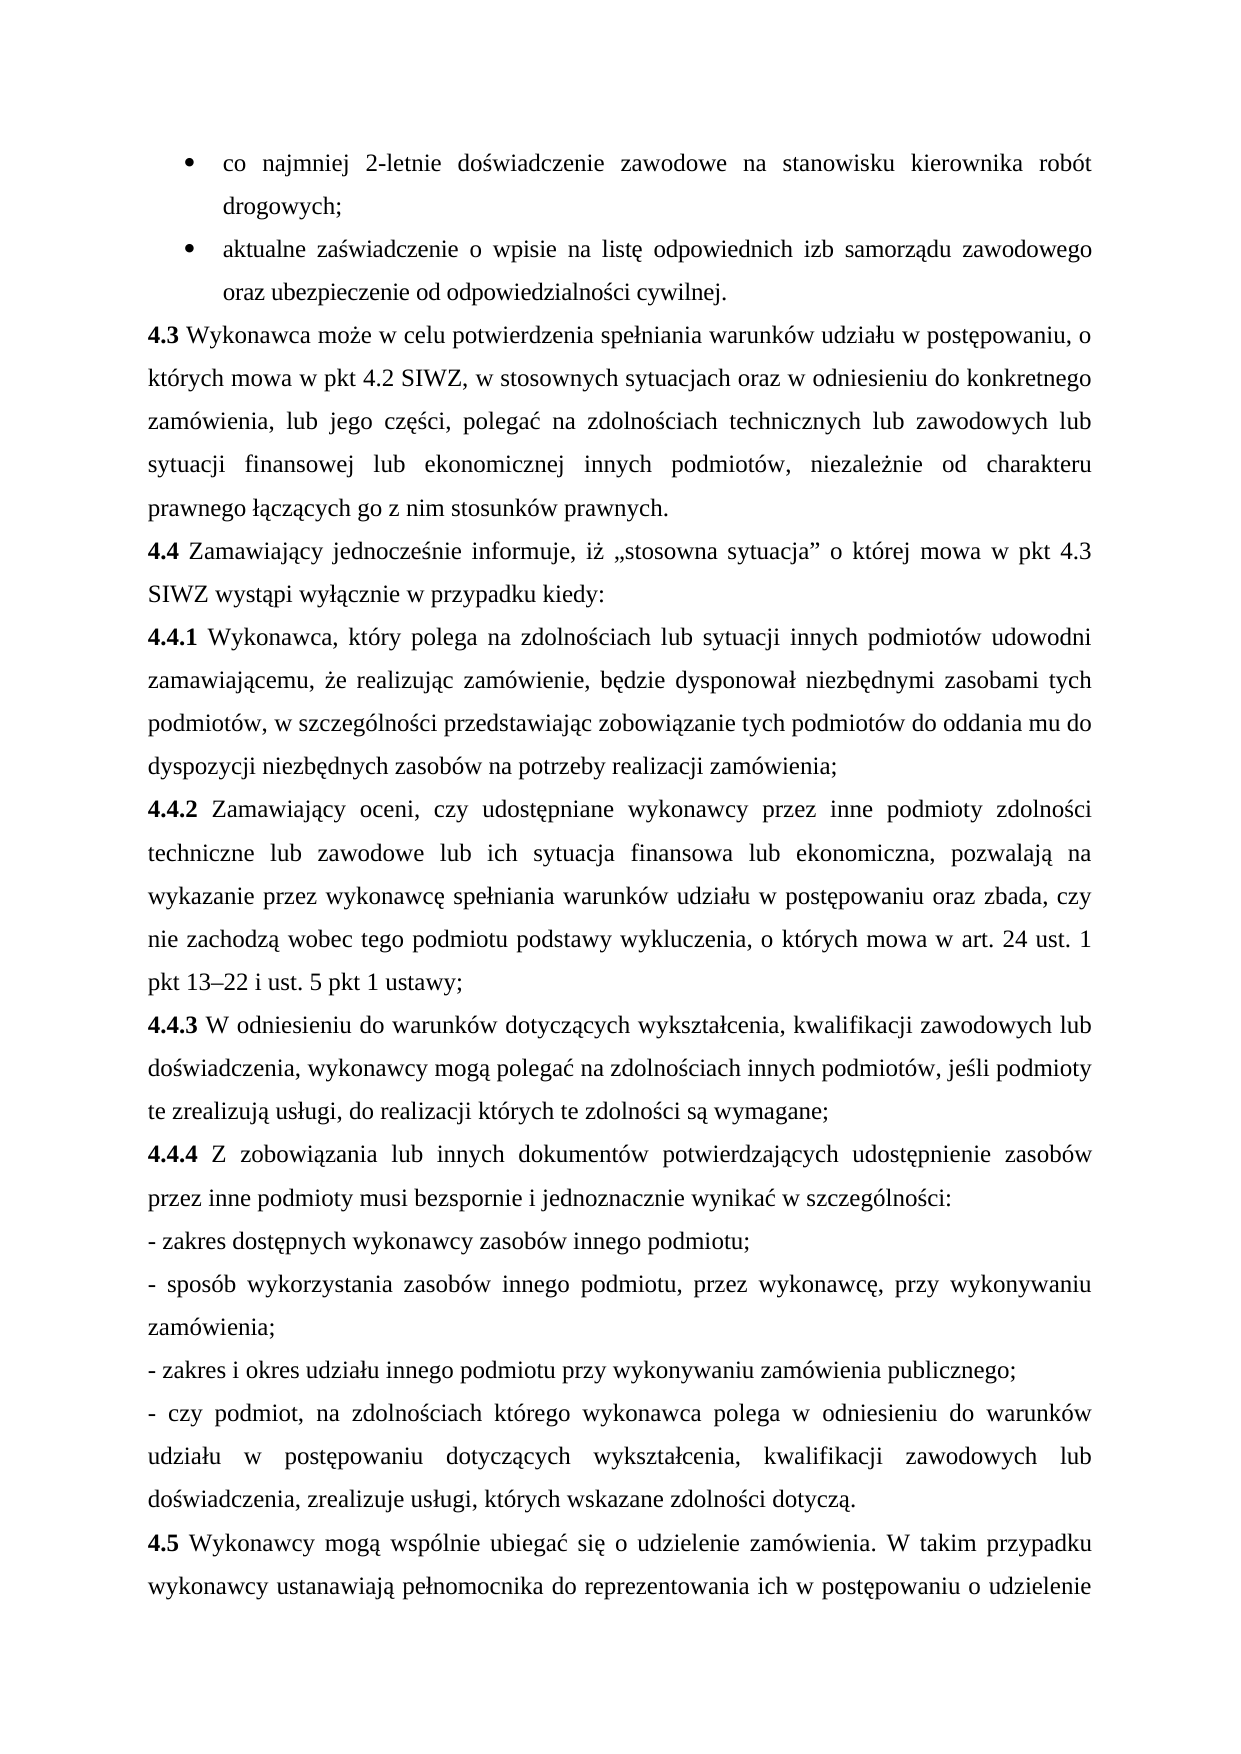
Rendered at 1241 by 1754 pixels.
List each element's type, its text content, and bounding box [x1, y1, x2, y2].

text 4.4 Zamawiający jednocześnie informuje, iż „stosowna sytuacja” o której mowa w pkt 4.3 SIWZ wystąpi wyłącznie w przypadku kiedy: [148, 536, 1093, 608]
text 4.3 Wykonawca może w celu potwierdzenia spełniania warunków udziału w postępowaniu, o których mowa w pkt 4.2 SIWZ, w stosownych sytuacjach oraz w odniesieniu do konkretnego zamówienia, lub jego części, polegać na zdolnościach technicznych lub zawodowych lub sytuacji finansowej lub ekonomicznej innych podmiotów, niezależnie od charakteru prawnego łączących go z nim stosunków prawnych. [148, 320, 1093, 521]
text 4.4.3 W odniesieniu do warunków dotyczących wykształcenia, kwalifikacji zawodowych lub doświadczenia, wykonawcy mogą polegać na zdolnościach innych podmiotów, jeśli podmioty te zrealizują usługi, do realizacji których te zdolności są wymagane; [148, 1010, 1093, 1125]
text - czy podmiot, na zdolnościach którego wykonawca polega w odniesieniu do warunków udziału w postępowaniu dotyczących wykształcenia, kwalifikacji zawodowych lub doświadczenia, zrealizuje usługi, których wskazane zdolności dotyczą. [148, 1398, 1093, 1513]
text - zakres i okres udziału innego podmiotu przy wykonywaniu zamówienia publicznego; [148, 1355, 1093, 1384]
text 4.4.2 Zamawiający oceni, czy udostępniane wykonawcy przez inne podmioty zdolności techniczne lub zawodowe lub ich sytuacja finansowa lub ekonomiczna, pozwalają na wykazanie przez wykonawcę spełniania warunków udziału w postępowaniu oraz zbada, czy nie zachodzą wobec tego podmiotu podstawy wykluczenia, o których mowa w art. 24 ust. 1 pkt 13–22 i ust. 5 pkt 1 ustawy; [148, 794, 1093, 996]
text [148, 1528, 1093, 1599]
text - sposób wykorzystania zasobów innego podmiotu, przez wykonawcę, przy wykonywaniu zamówienia; [148, 1269, 1093, 1341]
list co najmniej 2-letnie doświadczenie zawodowe na stanowisku kierownika robót drogowych; [185, 148, 1093, 219]
text - zakres dostępnych wykonawcy zasobów innego podmiotu; [148, 1226, 1093, 1254]
text 4.4.1 Wykonawca, który polega na zdolnościach lub sytuacji innych podmiotów udowodni zamawiającemu, że realizując zamówienie, będzie dysponował niezbędnymi zasobami tych podmiotów, w szczególności przedstawiając zobowiązanie tych podmiotów do oddania mu do dyspozycji niezbędnych zasobów na potrzeby realizacji zamówienia; [148, 622, 1093, 780]
text 4.4.4 Z zobowiązania lub innych dokumentów potwierdzających udostępnienie zasobów przez inne podmioty musi bezspornie i jednoznacznie wynikać w szczególności: [148, 1139, 1093, 1211]
list aktualne zaświadczenie o wpisie na listę odpowiednich izb samorządu zawodowego oraz ubezpieczenie od odpowiedzialności cywilnej. [185, 234, 1093, 306]
